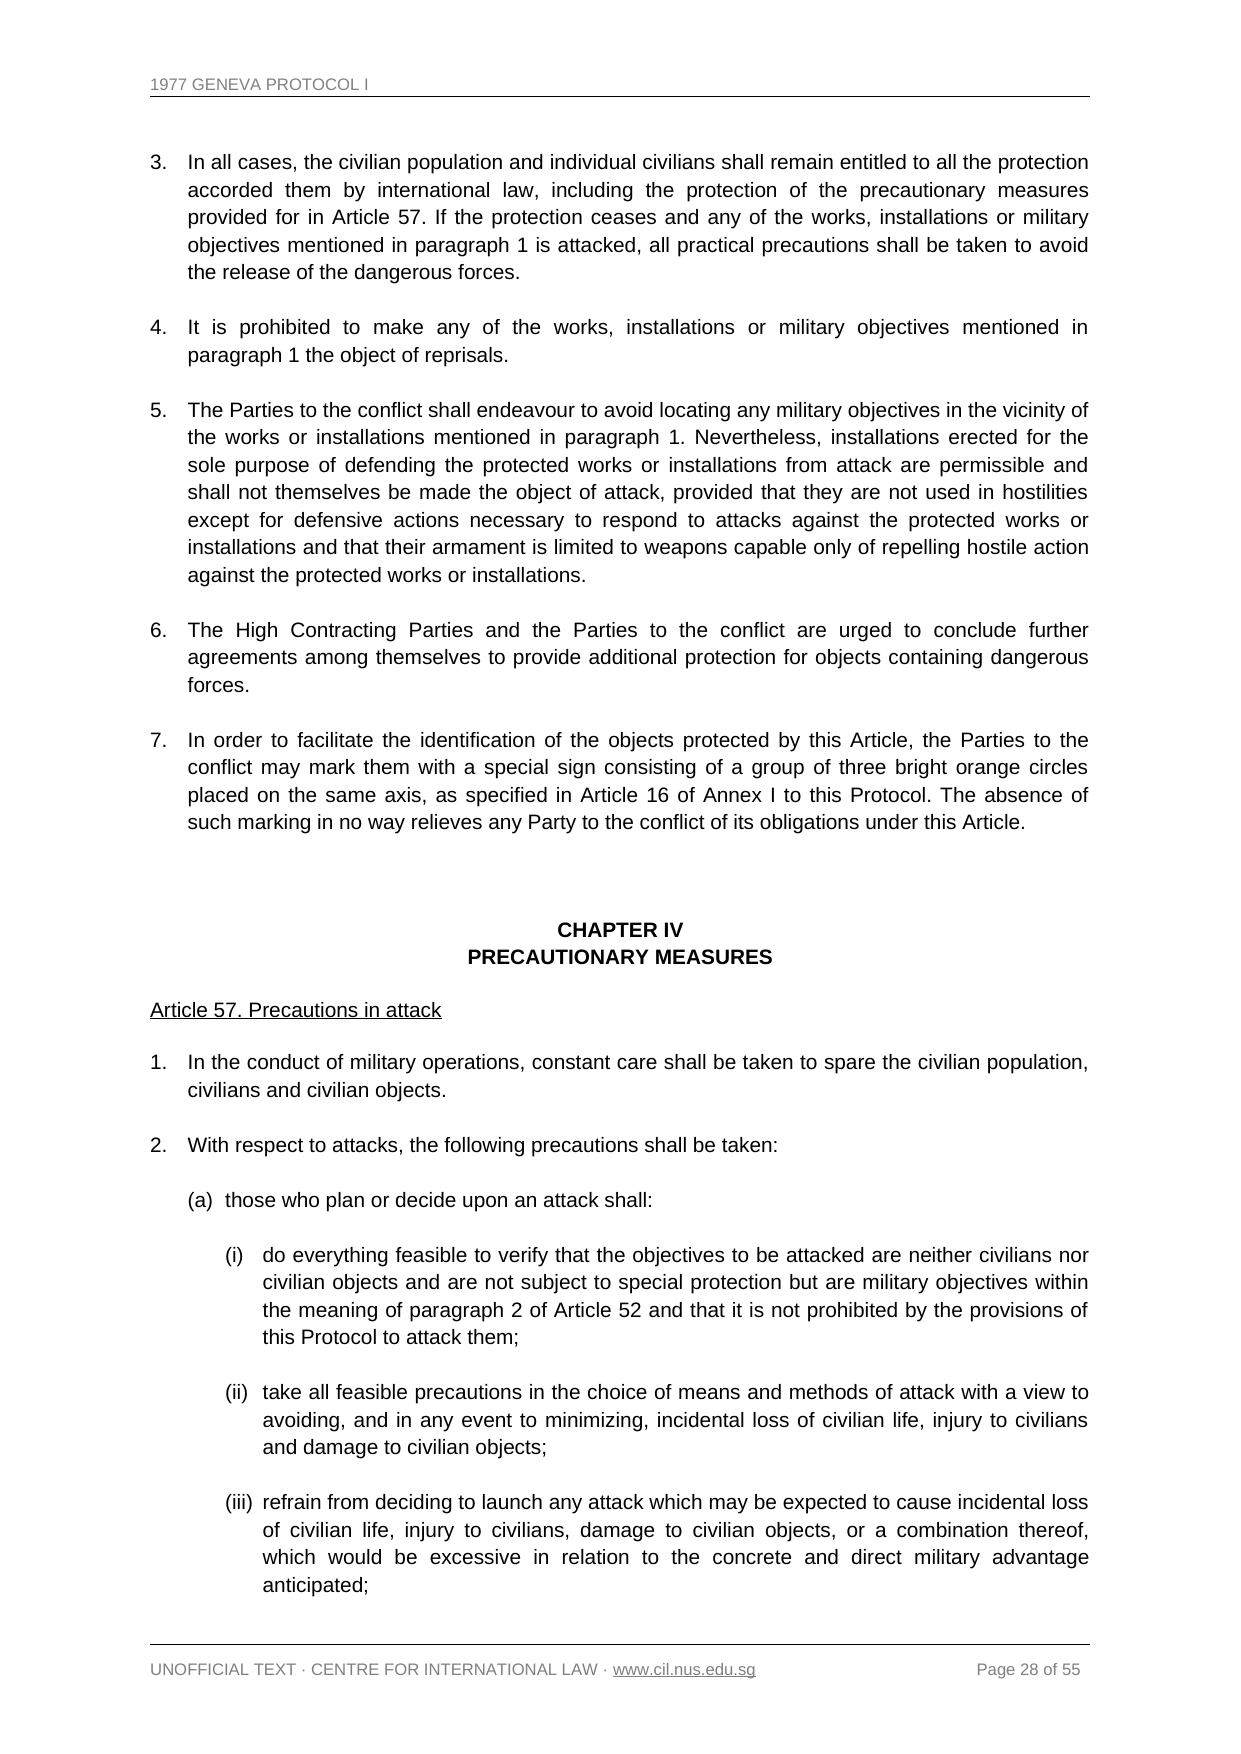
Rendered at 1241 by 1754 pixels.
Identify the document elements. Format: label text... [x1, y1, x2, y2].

list In all cases, the civilian population and individual civilians shall remain entitled to all the protection accorded them by international law, including the protection of the precautionary measures provided for in Article 57. If the protection ceases and any of the works, installations or military objectives mentioned in paragraph 1 is attacked, all practical precautions shall be taken to avoid the release of the dangerous forces. [150, 150, 1090, 284]
subtitle CHAPTER IV PRECAUTIONARY MEASURES [150, 917, 1090, 969]
list The High Contracting Parties and the Parties to the conflict are urged to conclude further agreements among themselves to provide additional protection for objects containing dangerous forces. [150, 617, 1090, 696]
subtitle Article 57. Precautions in attack [150, 997, 1090, 1021]
list refrain from deciding to launch any attack which may be expected to cause incidental loss of civilian life, injury to civilians, damage to civilian objects, or a combination thereof, which would be excessive in relation to the concrete and direct military advantage anticipated; [225, 1490, 1090, 1596]
list do everything feasible to verify that the objectives to be attacked are neither civilians nor civilian objects and are not subject to special protection but are military objectives within the meaning of paragraph 2 of Article 52 and that it is not prohibited by the provisions of this Protocol to attack them; [225, 1242, 1090, 1349]
list In order to facilitate the identification of the objects protected by this Article, the Parties to the conflict may mark them with a special sign consisting of a group of three bright orange circles placed on the same axis, as specified in Article 16 of Annex I to this Protocol. The absence of such marking in no way relieves any Party to the conflict of its obligations under this Article. [150, 727, 1090, 834]
list those who plan or decide upon an attack shall: [187, 1187, 1090, 1211]
list take all feasible precautions in the choice of means and methods of attack with a view to avoiding, and in any event to minimizing, incidental loss of civilian life, injury to civilians and damage to civilian objects; [225, 1380, 1090, 1459]
list With respect to attacks, the following precautions shall be taken: [150, 1132, 1090, 1156]
list In the conduct of military operations, constant care shall be taken to spare the civilian population, civilians and civilian objects. [150, 1050, 1090, 1101]
list The Parties to the conflict shall endeavour to avoid locating any military objectives in the vicinity of the works or installations mentioned in paragraph 1. Nevertheless, installations erected for the sole purpose of defending the protected works or installations from attack are permissible and shall not themselves be made the object of attack, provided that they are not used in hostilities except for defensive actions necessary to respond to attacks against the protected works or installations and that their armament is limited to weapons capable only of repelling hostile action against the protected works or installations. [150, 397, 1090, 586]
list It is prohibited to make any of the works, installations or military objectives mentioned in paragraph 1 the object of reprisals. [150, 315, 1090, 366]
